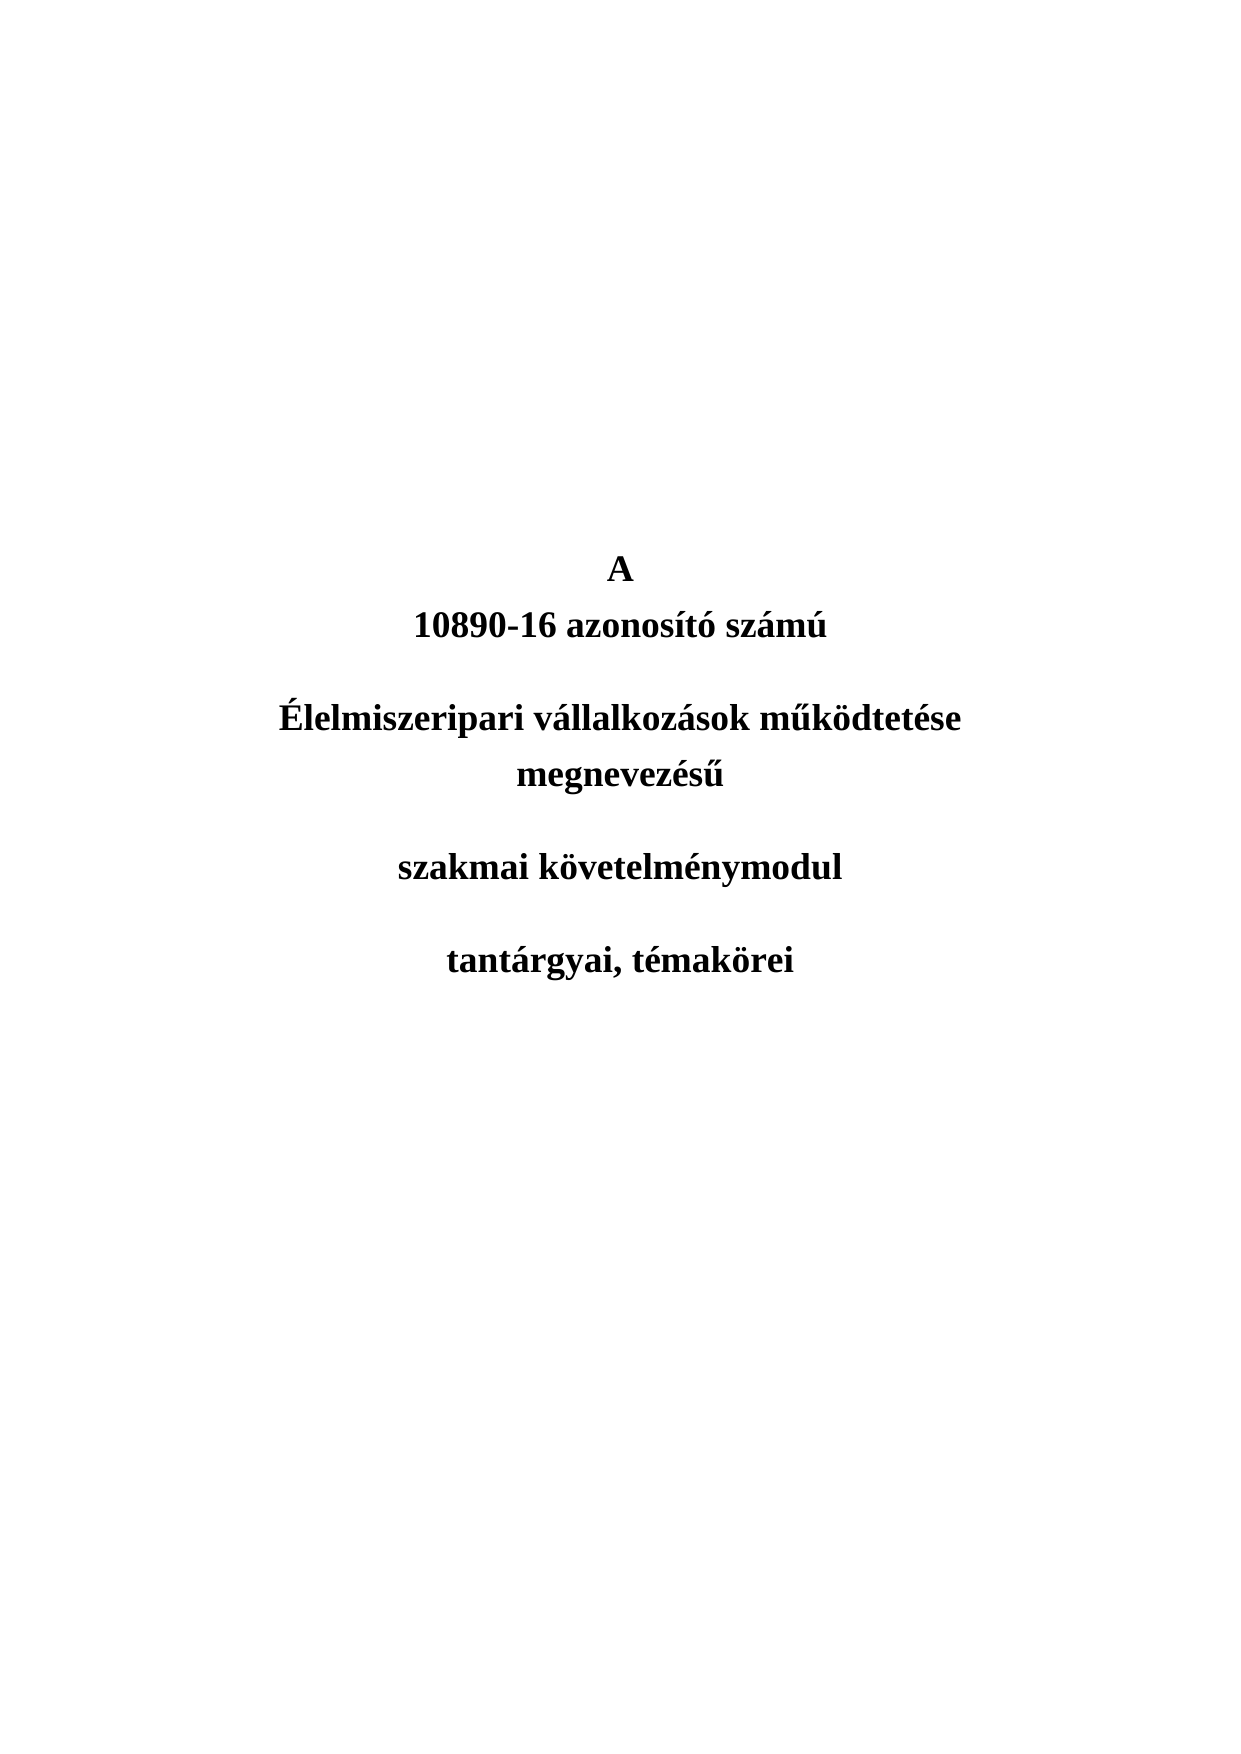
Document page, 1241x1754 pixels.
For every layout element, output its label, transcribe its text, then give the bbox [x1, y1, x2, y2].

text Élelmiszeripari vállalkozások működtetése [148, 696, 1093, 739]
text A [148, 547, 1093, 590]
text szakmai követelménymodul [148, 844, 1093, 887]
text megnevezésű [148, 751, 1093, 794]
text 10890-16 azonosító számú [148, 602, 1093, 646]
text tantárgyai, témakörei [148, 937, 1093, 981]
